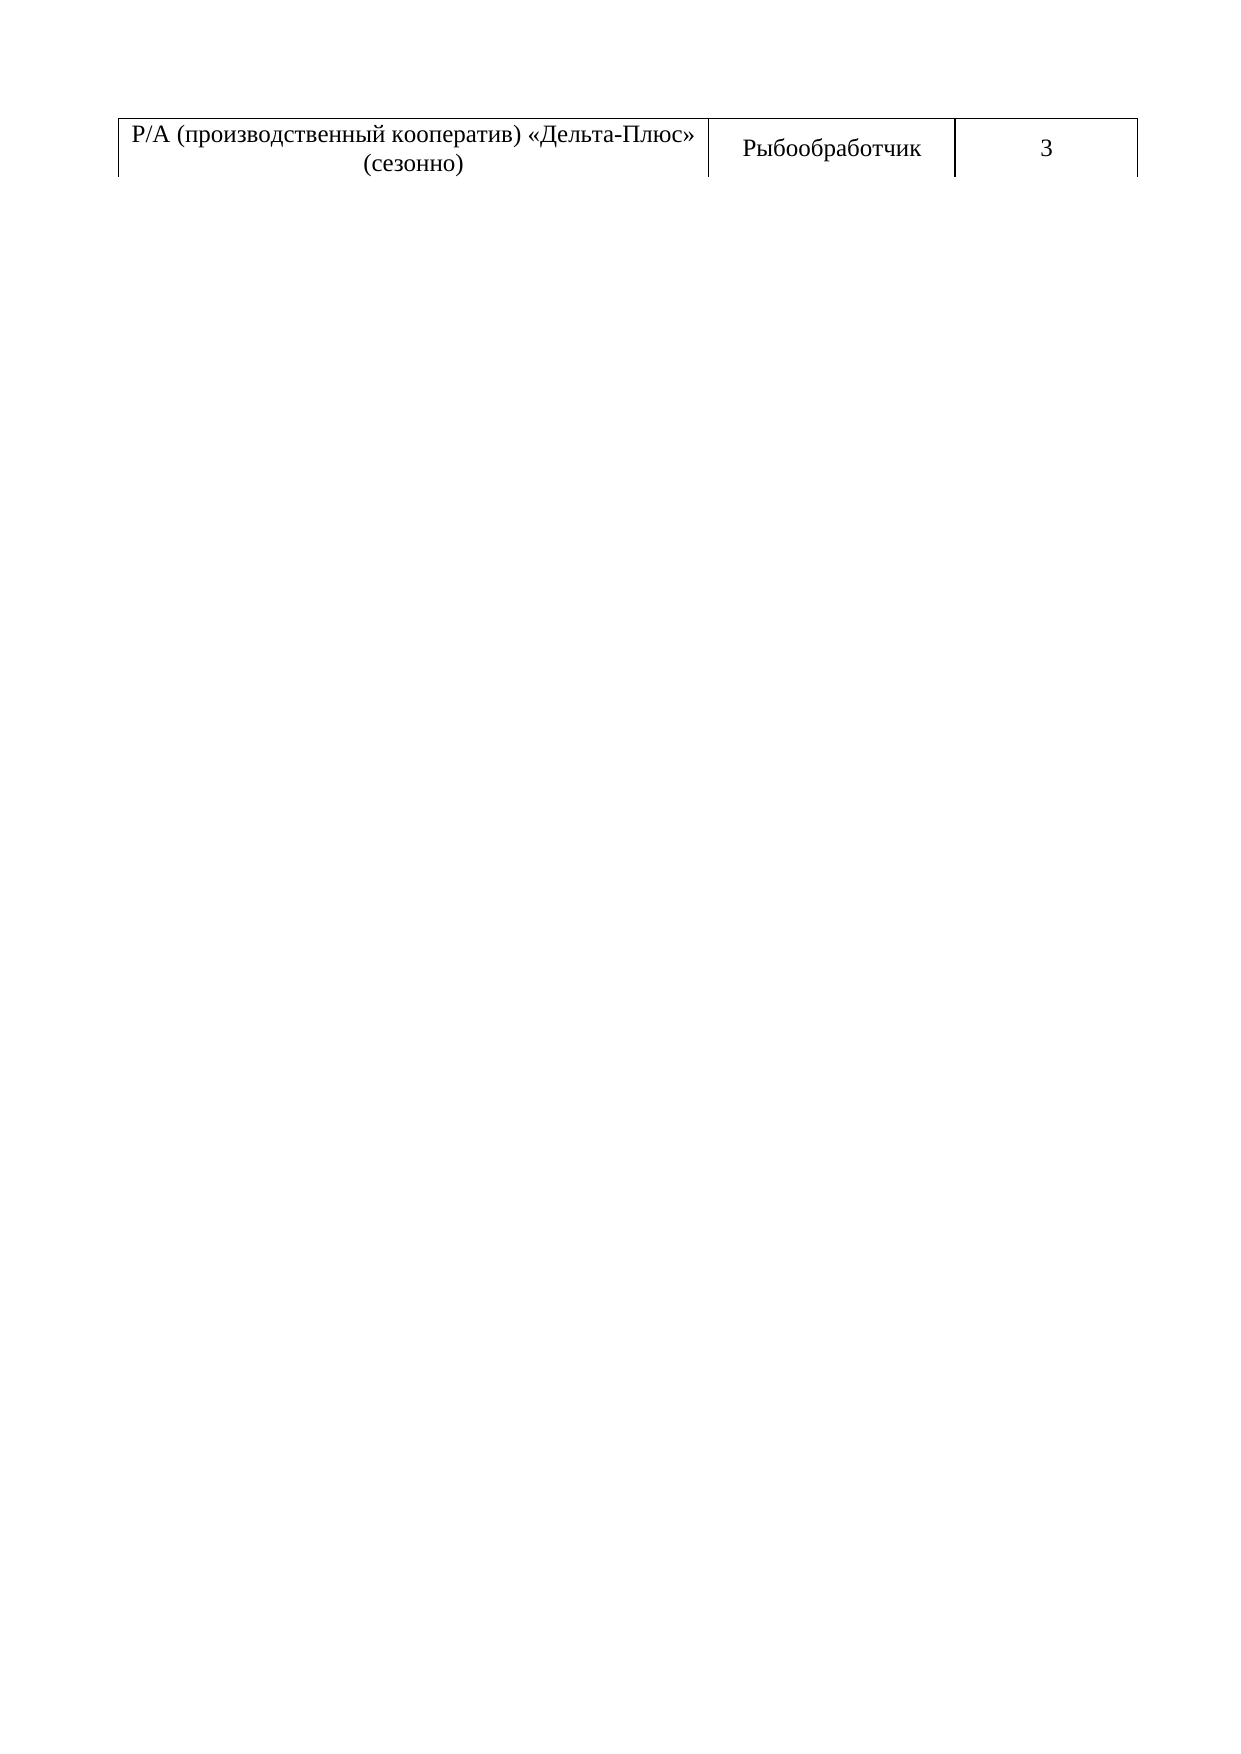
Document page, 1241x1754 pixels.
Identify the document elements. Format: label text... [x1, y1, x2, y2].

table_header P/А (производственный кооператив) «Дельта-Плюс» (сезонно) [119, 119, 708, 177]
table_header 3 [956, 119, 1137, 177]
table_header Рыбообработчик [709, 119, 954, 177]
